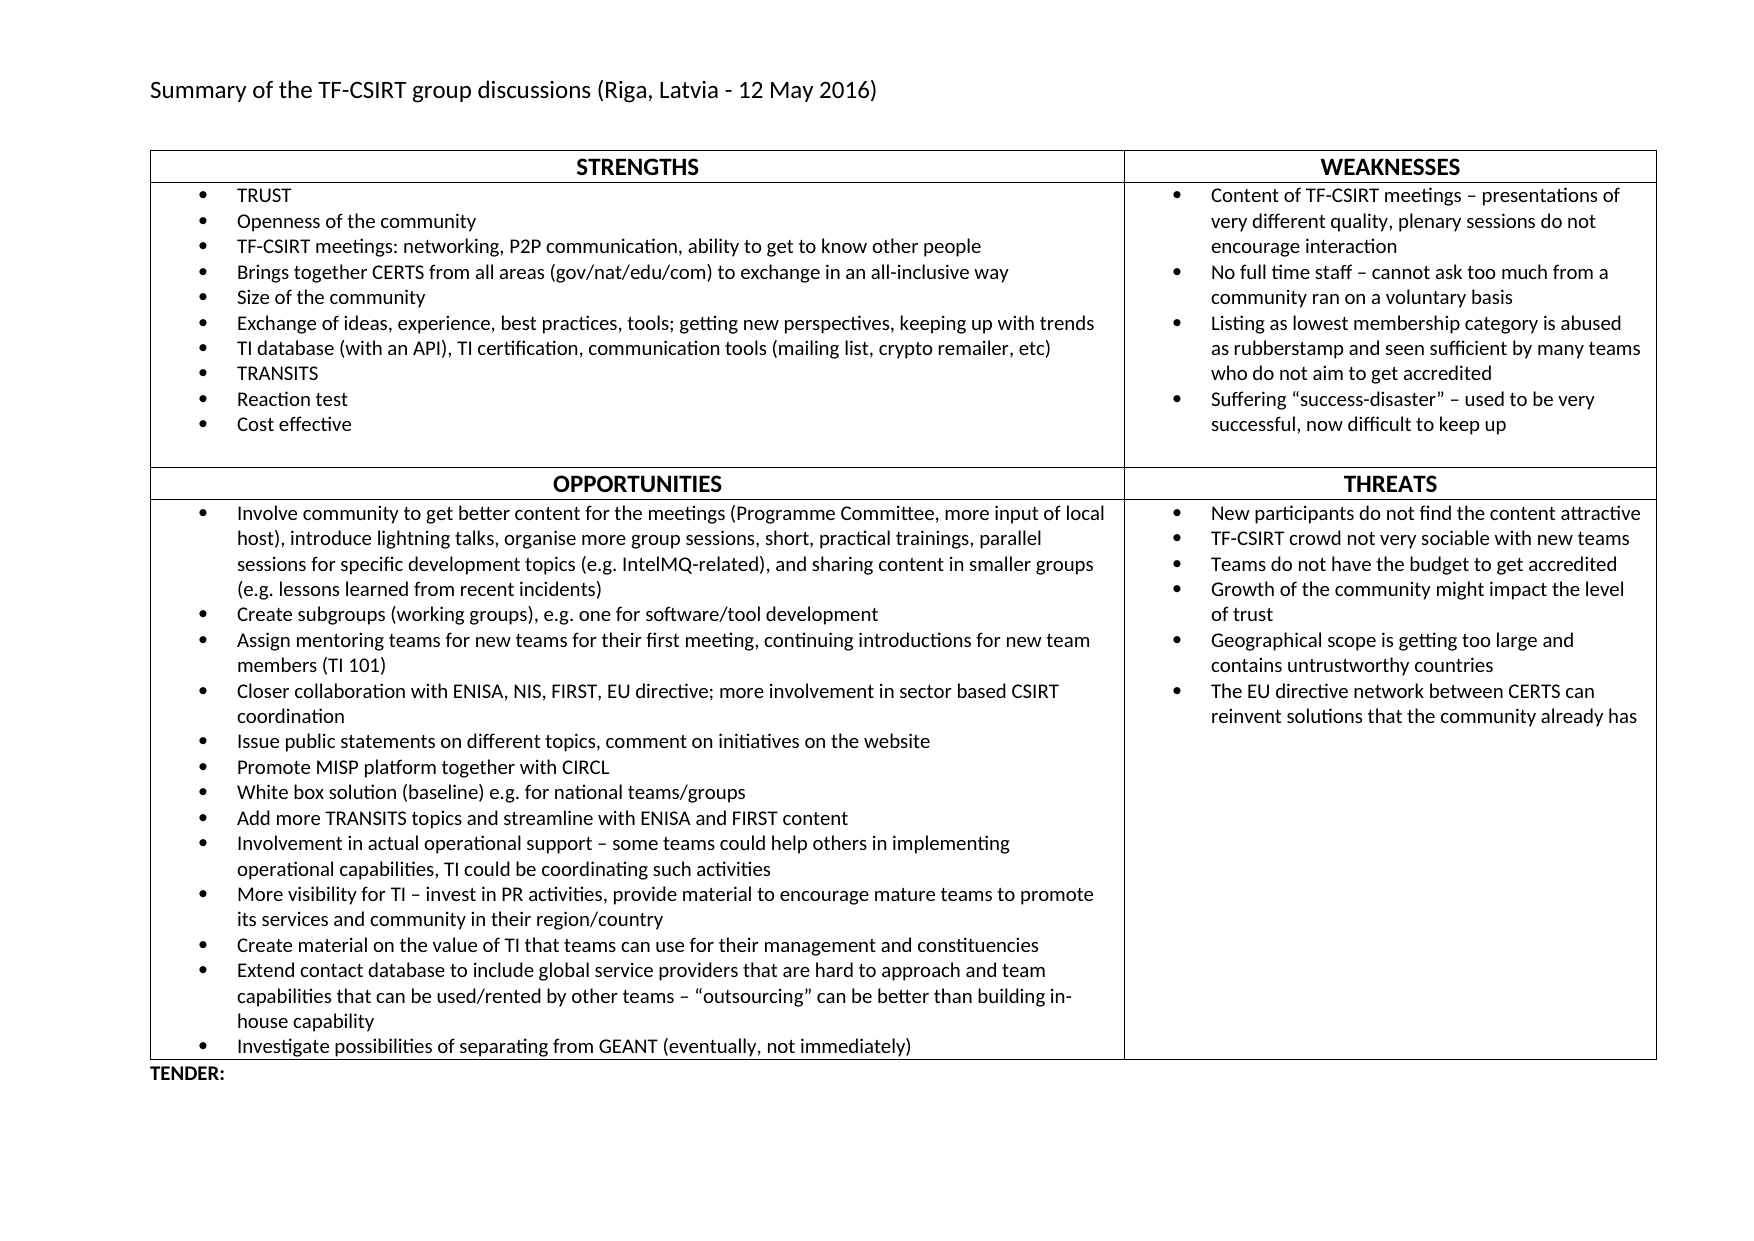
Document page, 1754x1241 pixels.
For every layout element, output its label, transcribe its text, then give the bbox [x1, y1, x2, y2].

table_cell THREATS [1125, 468, 1656, 499]
table_header STRENGTHS [151, 151, 1124, 182]
table_cell Content of TF-CSIRT meetings – presentations of very different quality, plenary sessions do not encourage interaction No full time staff – cannot ask too much from a community ran on a voluntary basis Listing as lowest membership category is abused as rubberstamp and seen sufficient by many teams who do not aim to get accredited Suffering “success-disaster” – used to be very successful, now difficult to keep up [1125, 183, 1656, 467]
table_cell New participants do not find the content attractive TF-CSIRT crowd not very sociable with new teams Teams do not have the budget to get accredited Growth of the community might impact the level of trust Geographical scope is getting too large and contains untrustworthy countries The EU directive network between CERTS can reinvent solutions that the community already has [1125, 500, 1656, 1059]
table_header WEAKNESSES [1125, 151, 1656, 182]
table_cell Involve community to get better content for the meetings (Programme Committee, more input of local host), introduce lightning talks, organise more group sessions, short, practical trainings, parallel sessions for specific development topics (e.g. IntelMQ-related), and sharing content in smaller groups (e.g. lessons learned from recent incidents) Create subgroups (working groups), e.g. one for software/tool development Assign mentoring teams for new teams for their first meeting, continuing introductions for new team members (TI 101) Closer collaboration with ENISA, NIS, FIRST, EU directive; more involvement in sector based CSIRT coordination Issue public statements on different topics, comment on initiatives on the website Promote MISP platform together with CIRCL White box solution (baseline) e.g. for national teams/groups Add more TRANSITS topics and streamline with ENISA and FIRST content Involvement in actual operational support – some teams could help others in implementing operational capabilities, TI could be coordinating such activities More visibility for TI – invest in PR activities, provide material to encourage mature teams to promote its services and community in their region/country Create material on the value of TI that teams can use for their management and constituencies Extend contact database to include global service providers that are hard to approach and team capabilities that can be used/rented by other teams – “outsourcing” can be better than building in-house capability Investigate possibilities of separating from GEANT (eventually, not immediately) [151, 500, 1124, 1059]
table_cell OPPORTUNITIES [151, 468, 1124, 499]
text TENDER: [150, 1060, 1604, 1086]
table_cell TRUST Openness of the community TF-CSIRT meetings: networking, P2P communication, ability to get to know other people Brings together CERTS from all areas (gov/nat/edu/com) to exchange in an all-inclusive way Size of the community Exchange of ideas, experience, best practices, tools; getting new perspectives, keeping up with trends TI database (with an API), TI certification, communication tools (mailing list, crypto remailer, etc) TRANSITS Reaction test Cost effective [151, 183, 1124, 467]
